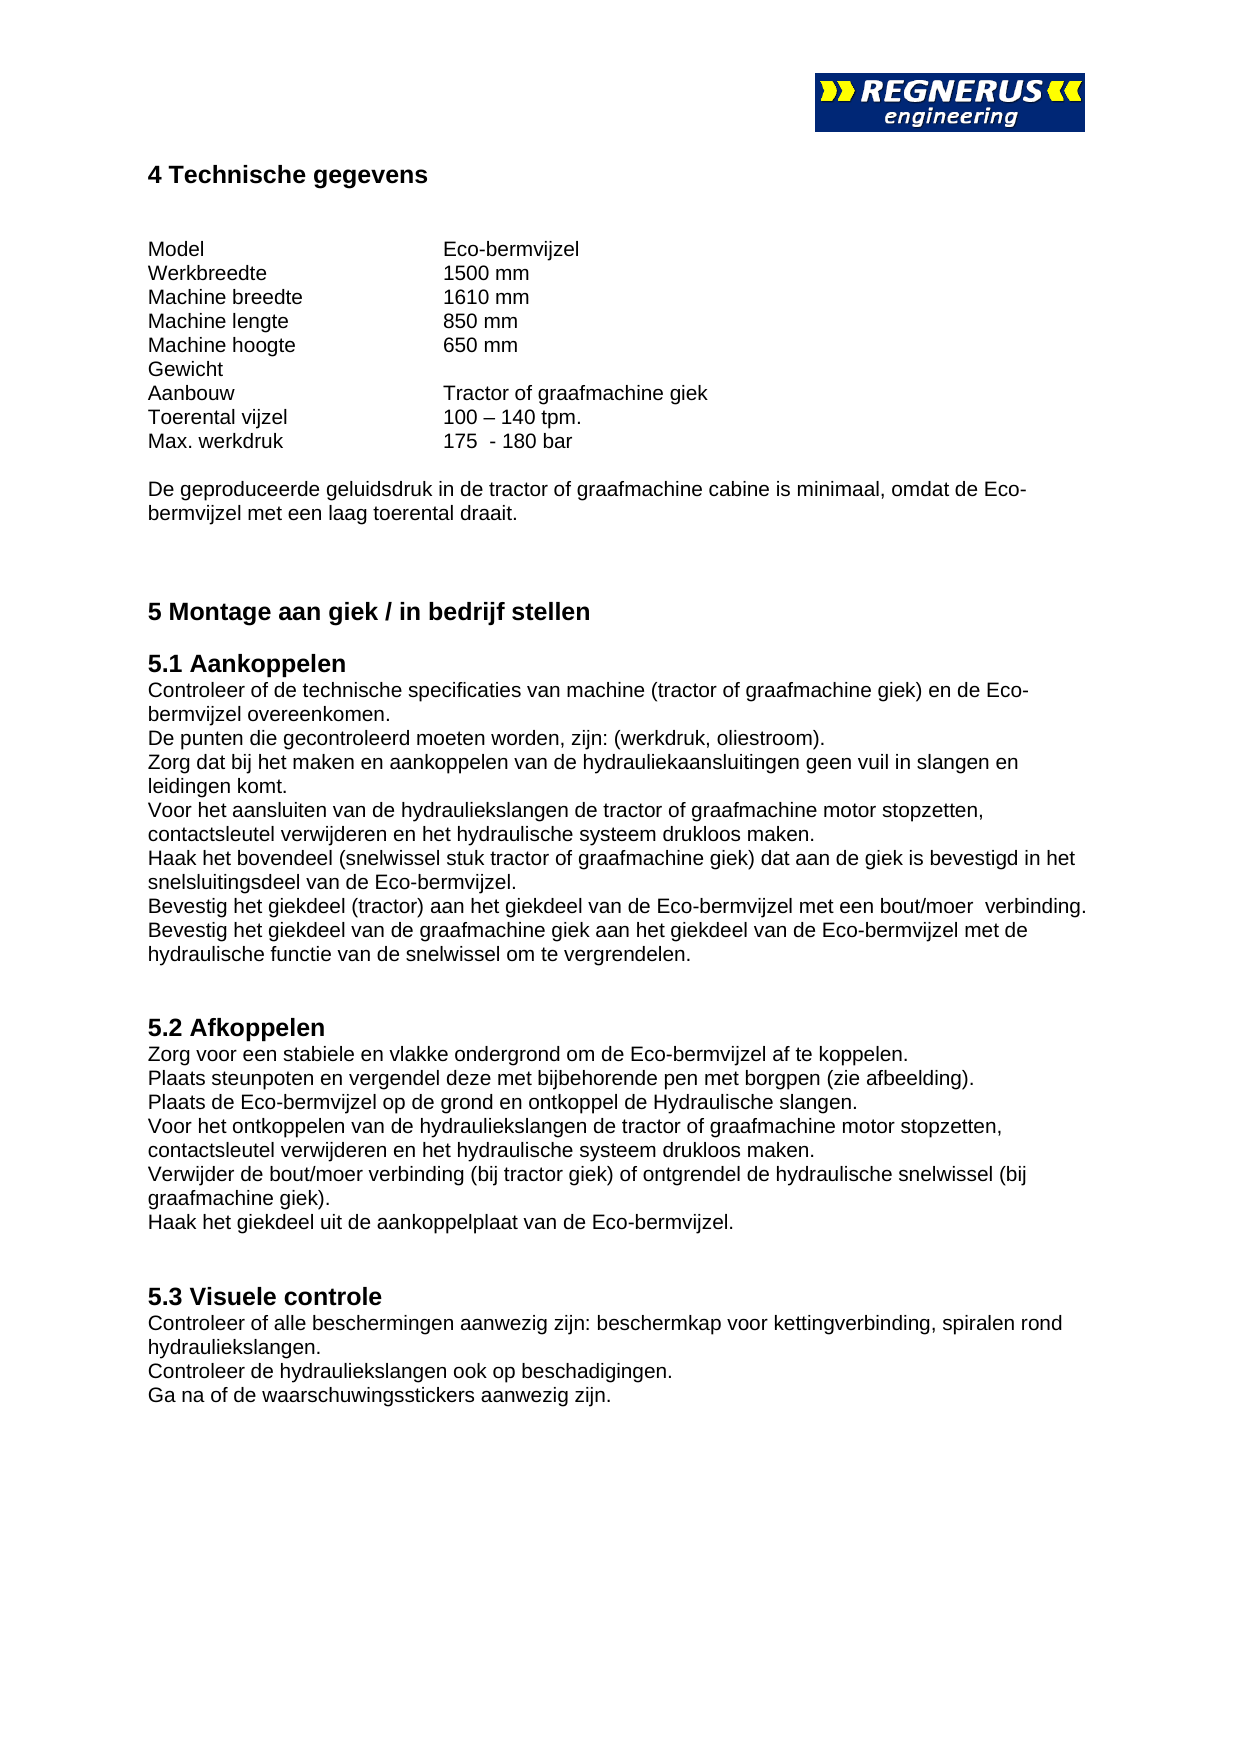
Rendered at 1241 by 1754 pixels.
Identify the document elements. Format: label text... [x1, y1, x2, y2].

list 5 Montage aan giek / in bedrijf stellen [148, 597, 1093, 625]
list 5.1 Aankoppelen [148, 649, 1093, 678]
list Haak het bovendeel (snelwissel stuk tractor of graafmachine giek) dat aan de giek is bevestigd in het snelsluitingsdeel van de Eco-bermvijzel. [148, 846, 1093, 894]
list Machine lengte 850 mm [148, 309, 1093, 333]
list Gewicht [148, 357, 1093, 381]
list De geproduceerde geluidsdruk in de tractor of graafmachine cabine is minimaal, omdat de Eco-bermvijzel met een laag toerental draait. [148, 477, 1093, 525]
list Haak het giekdeel uit de aankoppelplaat van de Eco-bermvijzel. [148, 1210, 1093, 1234]
list 5.2 Afkoppelen [148, 1013, 1093, 1042]
list Zorg voor een stabiele en vlakke ondergrond om de Eco-bermvijzel af te koppelen. [148, 1042, 1093, 1066]
list Controleer of alle beschermingen aanwezig zijn: beschermkap voor kettingverbinding, spiralen rond hydrauliekslangen. [148, 1311, 1093, 1358]
list Ga na of de waarschuwingsstickers aanwezig zijn. [148, 1382, 1093, 1406]
list Model Eco-bermvijzel [148, 237, 1093, 261]
list Max. werkdruk 175 - 180 bar [148, 429, 1093, 453]
list 5.3 Visuele controle [148, 1282, 1093, 1311]
picture [815, 73, 1085, 132]
list Plaats de Eco-bermvijzel op de grond en ontkoppel de Hydraulische slangen. [148, 1090, 1093, 1114]
list Machine breedte 1610 mm [148, 285, 1093, 309]
list Werkbreedte 1500 mm [148, 261, 1093, 285]
list Bevestig het giekdeel (tractor) aan het giekdeel van de Eco-bermvijzel met een bout/moer verbinding. Bevestig het giekdeel van de graafmachine giek aan het giekdeel van de Eco-bermvijzel met de hydraulische functie van de snelwissel om te vergrendelen. [148, 894, 1093, 966]
list Toerental vijzel 100 – 140 tpm. [148, 405, 1093, 429]
list Controleer de hydrauliekslangen ook op beschadigingen. [148, 1358, 1093, 1382]
list Aanbouw Tractor of graafmachine giek [148, 381, 1093, 405]
text 4 Technische gegevens [148, 159, 1093, 188]
list Zorg dat bij het maken en aankoppelen van de hydrauliekaansluitingen geen vuil in slangen en leidingen komt. [148, 750, 1093, 798]
list Voor het ontkoppelen van de hydrauliekslangen de tractor of graafmachine motor stopzetten, contactsleutel verwijderen en het hydraulische systeem drukloos maken. [148, 1114, 1093, 1162]
list Voor het aansluiten van de hydrauliekslangen de tractor of graafmachine motor stopzetten, contactsleutel verwijderen en het hydraulische systeem drukloos maken. [148, 798, 1093, 846]
list Plaats steunpoten en vergendel deze met bijbehorende pen met borgpen (zie afbeelding). [148, 1066, 1093, 1090]
list De punten die gecontroleerd moeten worden, zijn: (werkdruk, oliestroom). [148, 726, 1093, 750]
list Controleer of de technische specificaties van machine (tractor of graafmachine giek) en de Eco-bermvijzel overeenkomen. [148, 678, 1093, 726]
list Machine hoogte 650 mm [148, 333, 1093, 357]
list Verwijder de bout/moer verbinding (bij tractor giek) of ontgrendel de hydraulische snelwissel (bij graafmachine giek). [148, 1162, 1093, 1210]
